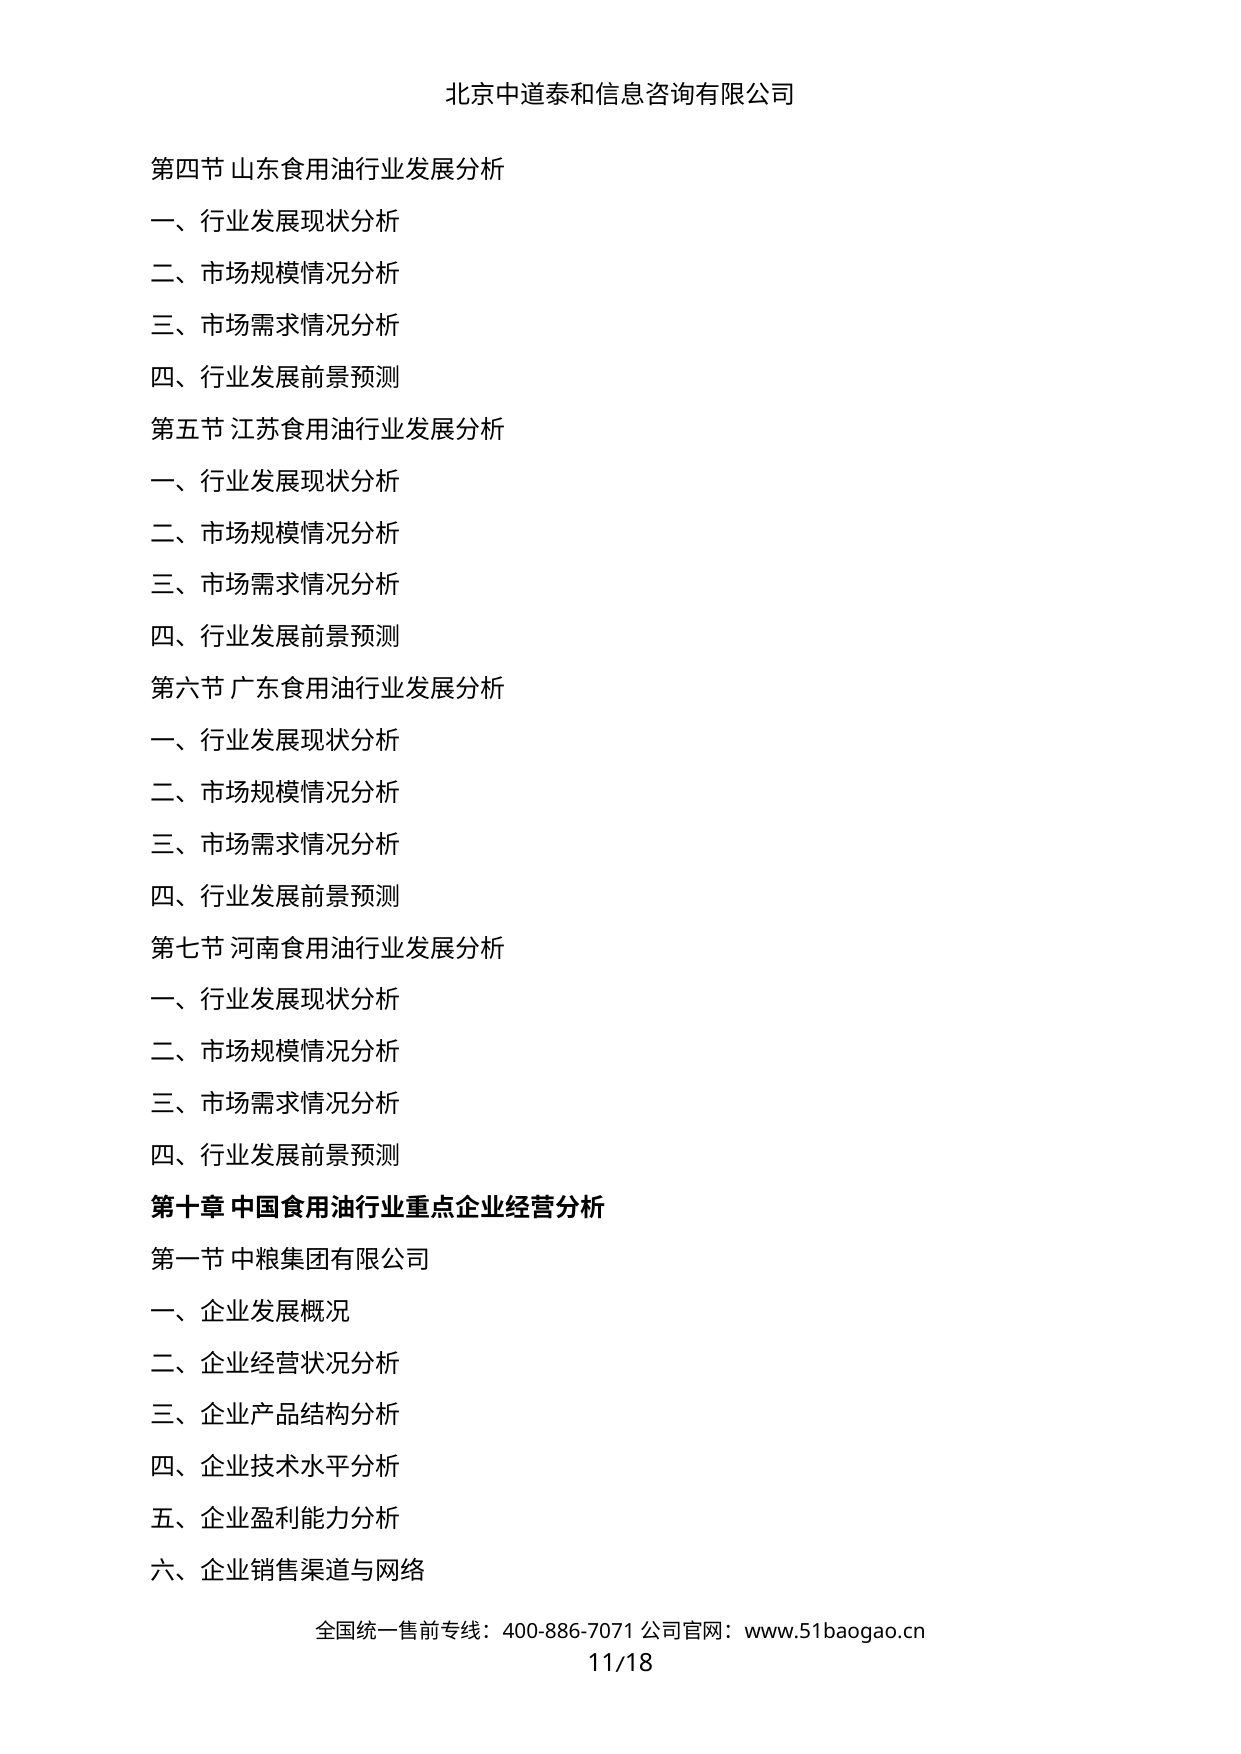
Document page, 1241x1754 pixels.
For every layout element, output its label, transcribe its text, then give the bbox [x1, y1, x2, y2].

text 三、市场需求情况分析 [150, 306, 1090, 342]
text 四、行业发展前景预测 [150, 876, 1090, 912]
text 一、行业发展现状分析 [150, 202, 1090, 238]
text 第五节 江苏食用油行业发展分析 [150, 409, 1090, 446]
text 第十章 中国食用油行业重点企业经营分析 [150, 1187, 1090, 1224]
text 第六节 广东食用油行业发展分析 [150, 669, 1090, 705]
text 四、行业发展前景预测 [150, 617, 1090, 653]
text 五、企业盈利能力分析 [150, 1499, 1090, 1535]
text 四、行业发展前景预测 [150, 1136, 1090, 1172]
text 二、市场规模情况分析 [150, 772, 1090, 809]
text 一、行业发展现状分析 [150, 461, 1090, 497]
text 三、市场需求情况分析 [150, 824, 1090, 861]
text 三、企业产品结构分析 [150, 1395, 1090, 1431]
text 第七节 河南食用油行业发展分析 [150, 928, 1090, 964]
text 一、行业发展现状分析 [150, 980, 1090, 1016]
text 一、企业发展概况 [150, 1291, 1090, 1327]
text 一、行业发展现状分析 [150, 721, 1090, 757]
text 四、企业技术水平分析 [150, 1447, 1090, 1483]
text 二、市场规模情况分析 [150, 254, 1090, 290]
text 二、市场规模情况分析 [150, 1032, 1090, 1068]
text 二、企业经营状况分析 [150, 1343, 1090, 1379]
text 三、市场需求情况分析 [150, 1084, 1090, 1120]
text 第一节 中粮集团有限公司 [150, 1239, 1090, 1276]
text 第四节 山东食用油行业发展分析 [150, 150, 1090, 186]
text 三、市场需求情况分析 [150, 565, 1090, 601]
text 六、企业销售渠道与网络 [150, 1551, 1090, 1587]
text 二、市场规模情况分析 [150, 513, 1090, 549]
text 四、行业发展前景预测 [150, 357, 1090, 394]
